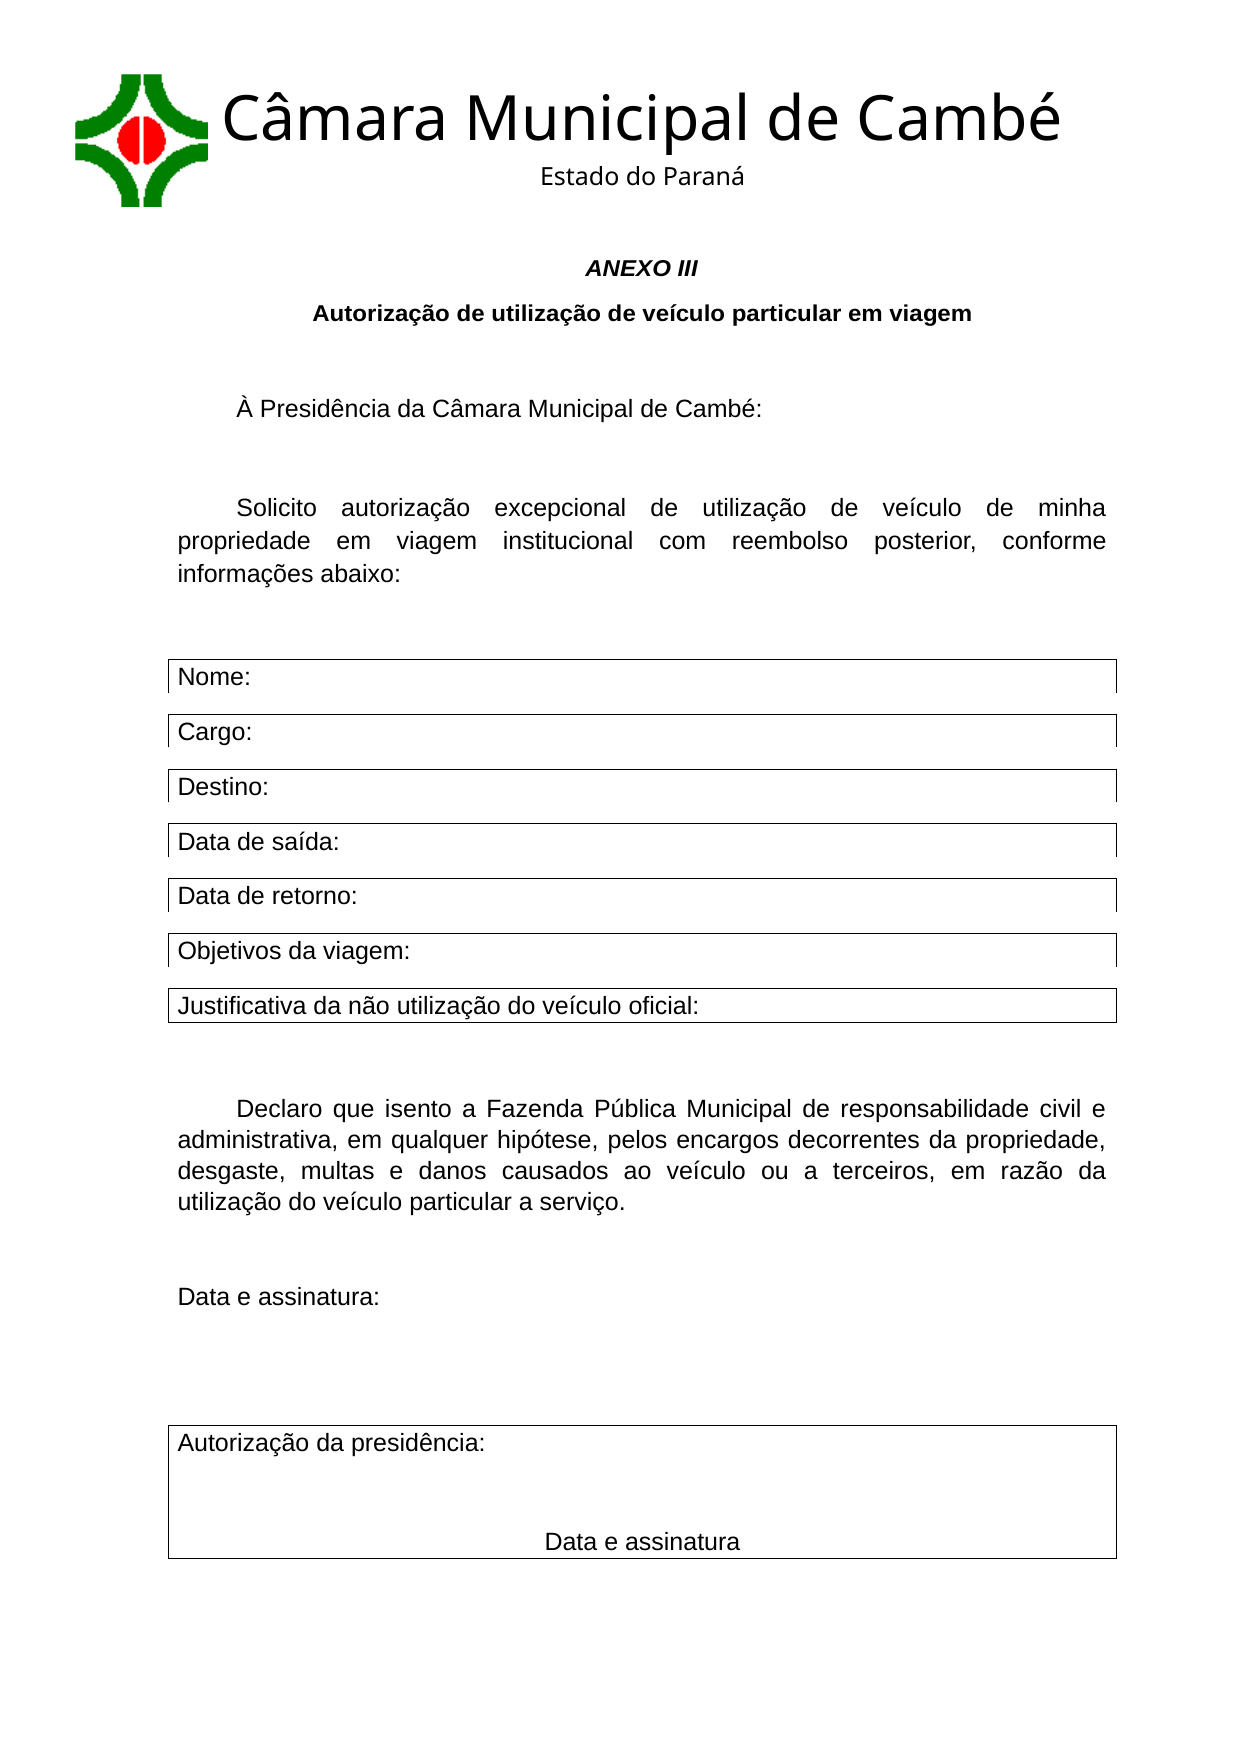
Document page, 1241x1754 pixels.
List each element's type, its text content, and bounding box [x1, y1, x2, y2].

text Data e assinatura [169, 1524, 1116, 1558]
text Destino: [169, 770, 1116, 802]
text Justificativa da não utilização do veículo oficial: [169, 989, 1116, 1022]
text Data de retorno: [169, 879, 1116, 912]
text Nome: [169, 660, 1116, 693]
picture [74, 73, 208, 207]
text À Presidência da Câmara Municipal de Cambé: [177, 394, 1107, 423]
text Data de saída: [169, 824, 1116, 857]
text Solicito autorização excepcional de utilização de veículo de minha propriedade em viagem institucional com reembolso posterior, conforme informações abaixo: [177, 493, 1107, 588]
text Autorização de utilização de veículo particular em viagem [177, 300, 1107, 326]
text Objetivos da viagem: [169, 934, 1116, 967]
text ANEXO III [177, 255, 1107, 281]
text Declaro que isento a Fazenda Pública Municipal de responsabilidade civil e administrativa, em qualquer hipótese, pelos encargos decorrentes da propriedade, desgaste, multas e danos causados ao veículo ou a terceiros, em razão da utilização do veículo particular a serviço. [177, 1094, 1107, 1216]
text Cargo: [169, 715, 1116, 747]
text Data e assinatura: [177, 1282, 1107, 1311]
text Autorização da presidência: [169, 1426, 1116, 1457]
